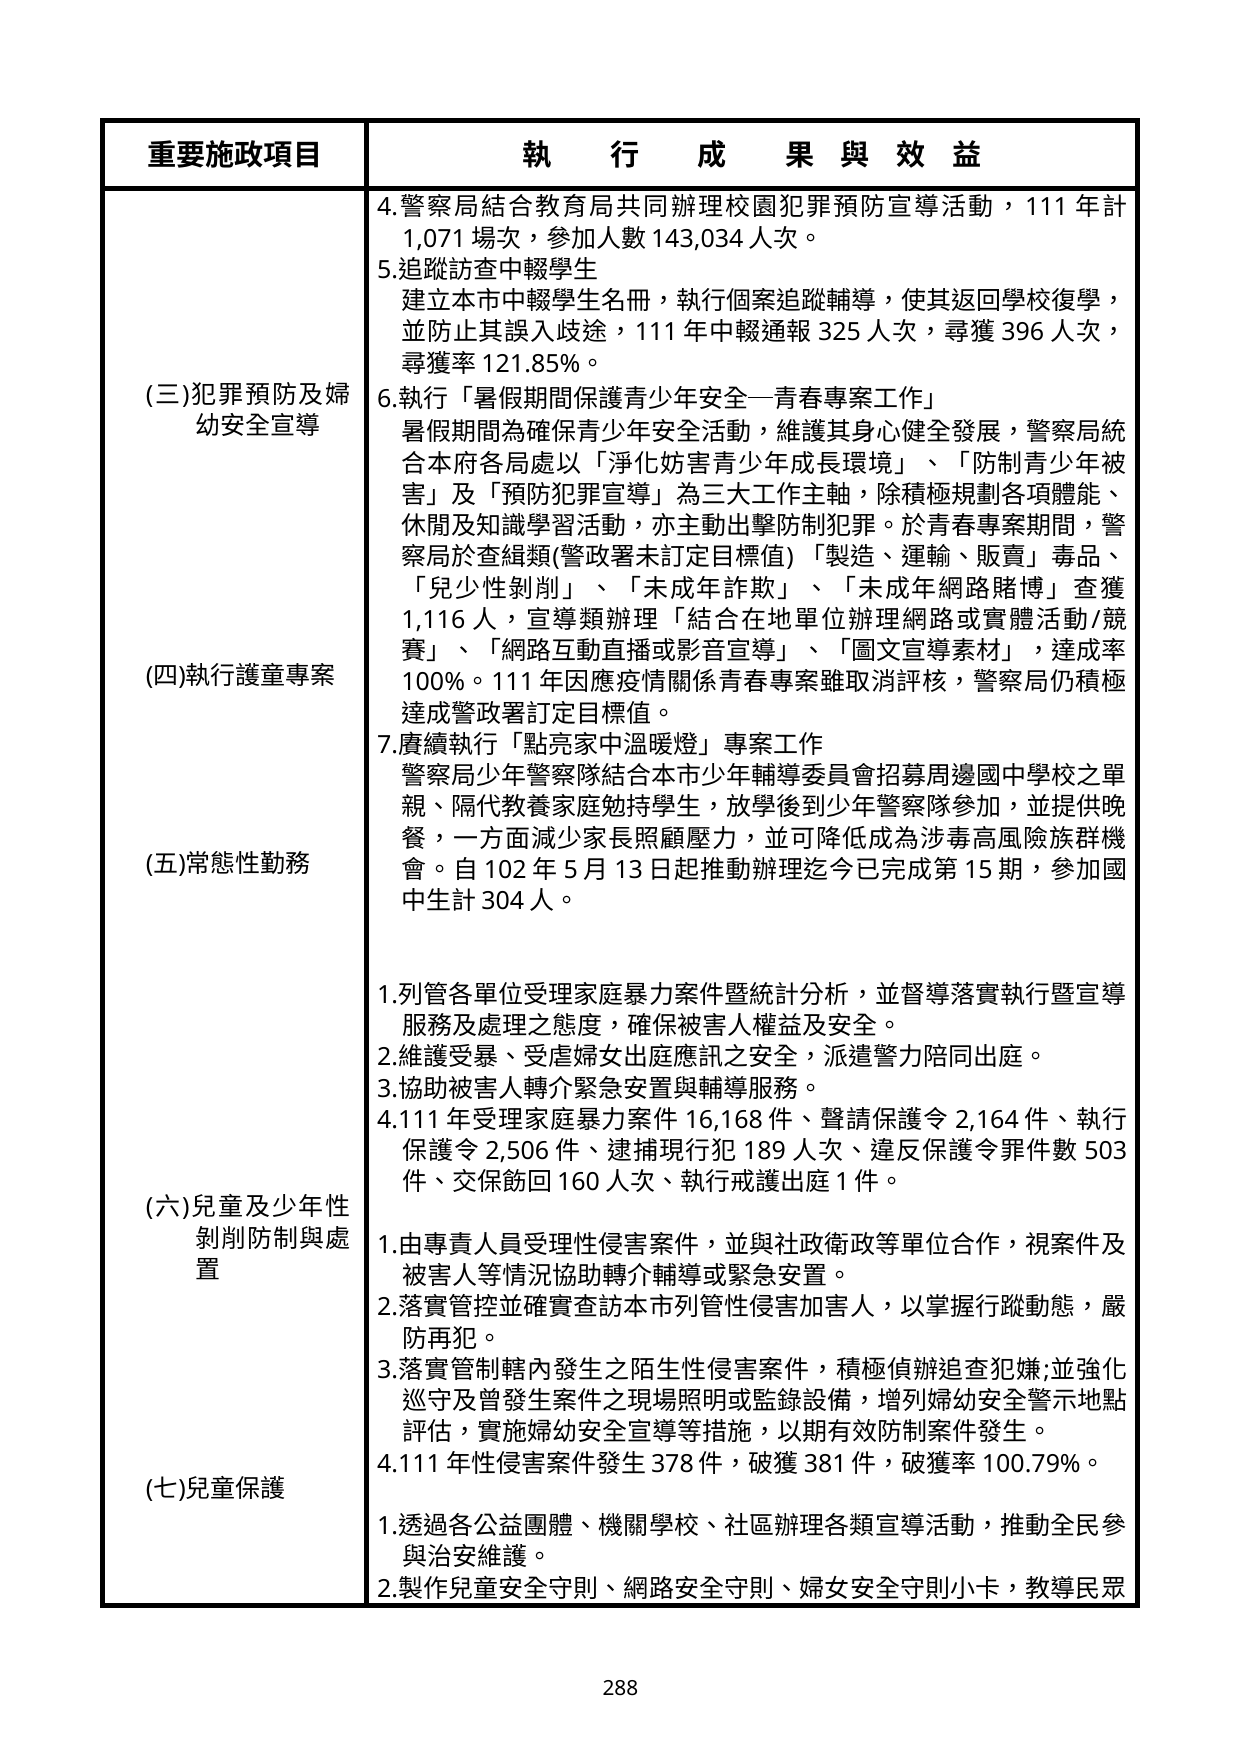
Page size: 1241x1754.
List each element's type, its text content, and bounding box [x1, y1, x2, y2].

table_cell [105, 191, 364, 1603]
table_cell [369, 191, 1135, 1603]
table_header 重要施政項目 [105, 123, 364, 186]
table_header 執 行 成 果 與 效 益 [369, 123, 1135, 186]
